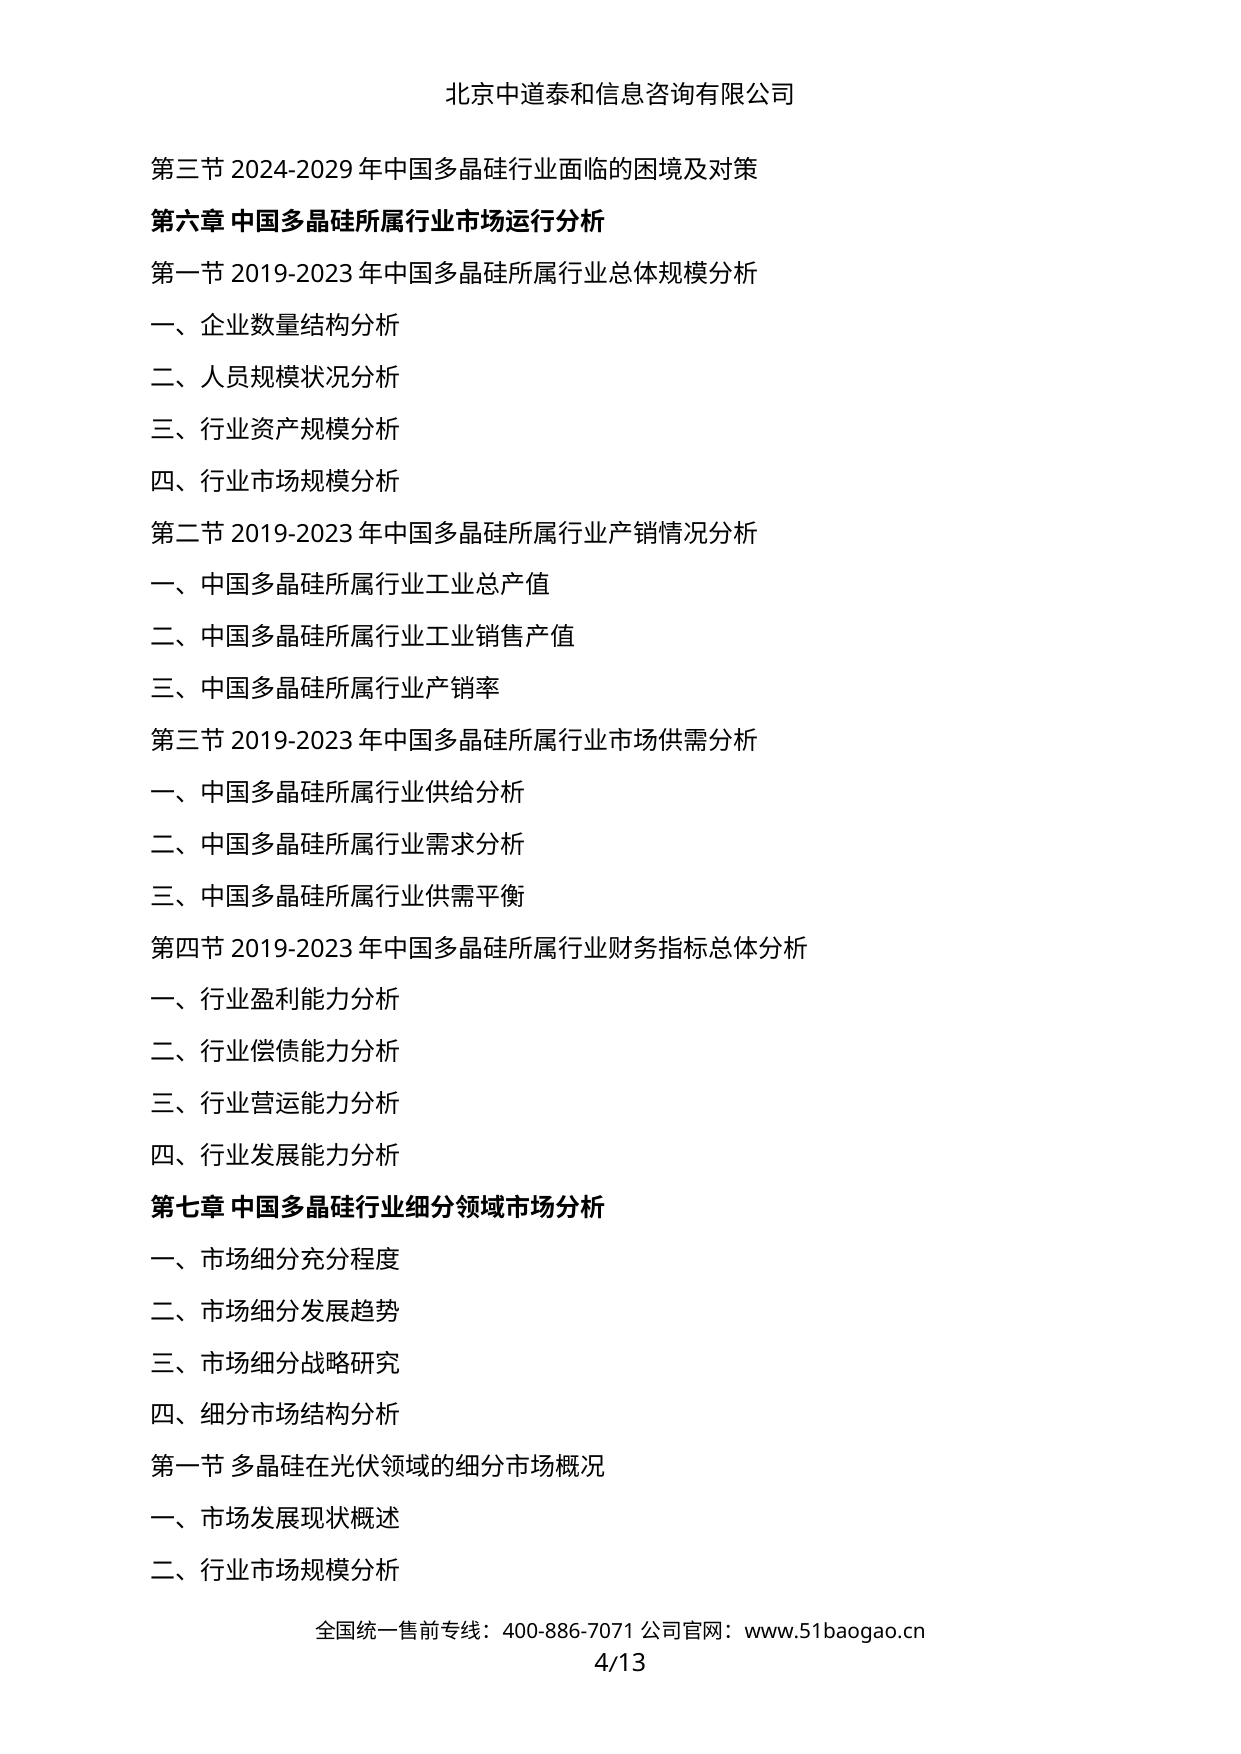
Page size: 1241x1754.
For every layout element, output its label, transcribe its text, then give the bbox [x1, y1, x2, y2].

text 二、行业市场规模分析 [150, 1551, 1090, 1587]
text 三、中国多晶硅所属行业供需平衡 [150, 876, 1090, 912]
text 第七章 中国多晶硅行业细分领域市场分析 [150, 1187, 1090, 1224]
text 三、行业资产规模分析 [150, 409, 1090, 446]
text 第四节 2019-2023年中国多晶硅所属行业财务指标总体分析 [150, 928, 1090, 964]
text 第三节 2024-2029年中国多晶硅行业面临的困境及对策 [150, 150, 1090, 186]
text 第六章 中国多晶硅所属行业市场运行分析 [150, 202, 1090, 238]
text 一、市场细分充分程度 [150, 1239, 1090, 1276]
text 二、中国多晶硅所属行业需求分析 [150, 824, 1090, 861]
text 第一节 2019-2023年中国多晶硅所属行业总体规模分析 [150, 254, 1090, 290]
text 二、市场细分发展趋势 [150, 1291, 1090, 1327]
text 第一节 多晶硅在光伏领域的细分市场概况 [150, 1447, 1090, 1483]
text 四、行业发展能力分析 [150, 1136, 1090, 1172]
text 一、企业数量结构分析 [150, 306, 1090, 342]
text 四、行业市场规模分析 [150, 461, 1090, 497]
text 一、行业盈利能力分析 [150, 980, 1090, 1016]
text 一、市场发展现状概述 [150, 1499, 1090, 1535]
text 三、中国多晶硅所属行业产销率 [150, 669, 1090, 705]
text 三、市场细分战略研究 [150, 1343, 1090, 1379]
text 一、中国多晶硅所属行业供给分析 [150, 772, 1090, 809]
text 二、行业偿债能力分析 [150, 1032, 1090, 1068]
text 三、行业营运能力分析 [150, 1084, 1090, 1120]
text 第三节 2019-2023年中国多晶硅所属行业市场供需分析 [150, 721, 1090, 757]
text 二、人员规模状况分析 [150, 357, 1090, 394]
text 一、中国多晶硅所属行业工业总产值 [150, 565, 1090, 601]
text 四、细分市场结构分析 [150, 1395, 1090, 1431]
text 第二节 2019-2023年中国多晶硅所属行业产销情况分析 [150, 513, 1090, 549]
text 二、中国多晶硅所属行业工业销售产值 [150, 617, 1090, 653]
